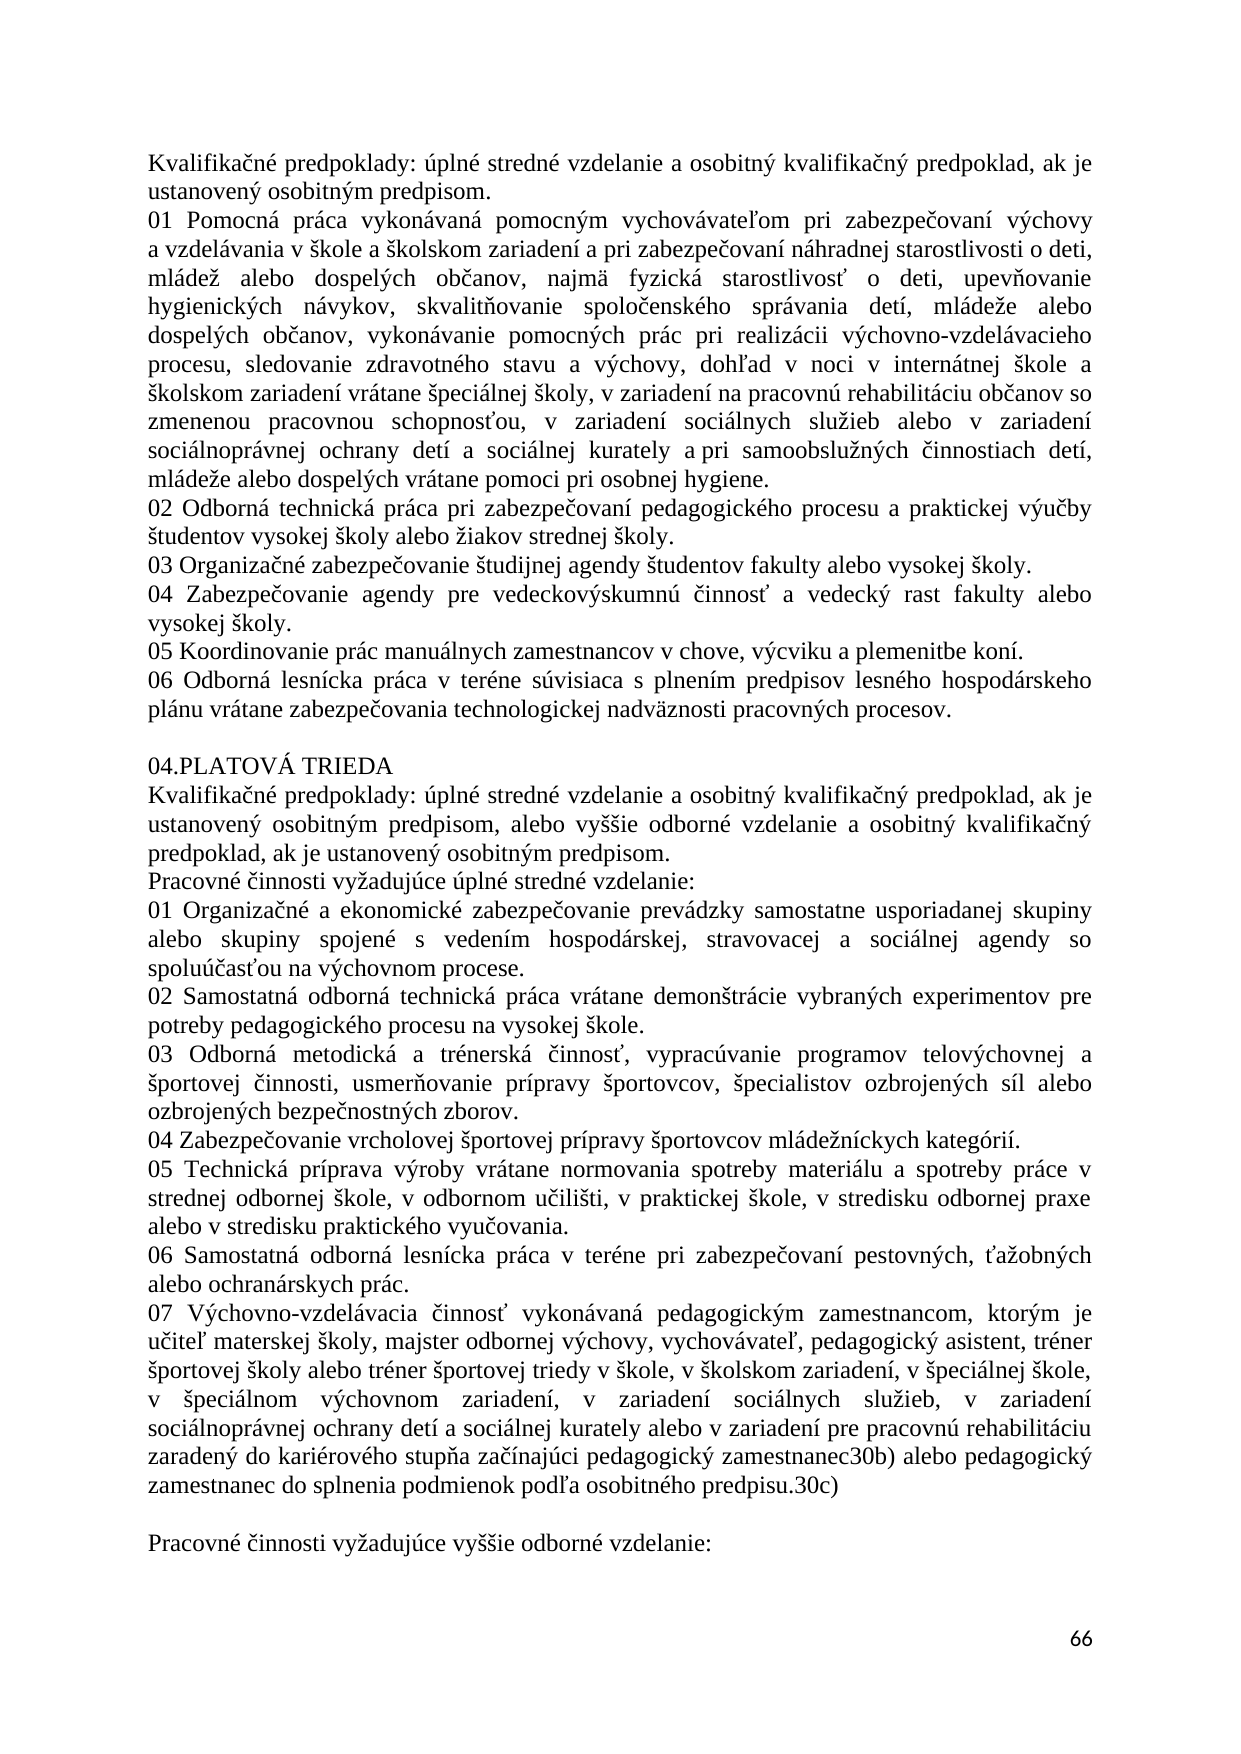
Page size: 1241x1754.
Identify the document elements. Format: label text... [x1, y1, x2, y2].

text 04.PLATOVÁ TRIEDA [148, 751, 1093, 780]
text 02 Samostatná odborná technická práca vrátane demonštrácie vybraných experimentov pre potreby pedagogického procesu na vysokej škole. [148, 981, 1093, 1039]
text Pracovné činnosti vyžadujúce úplné stredné vzdelanie: [148, 866, 1093, 895]
text 01 Organizačné a ekonomické zabezpečovanie prevádzky samostatne usporiadanej skupiny alebo skupiny spojené s vedením hospodárskej, stravovacej a sociálnej agendy so spoluúčasťou na výchovnom procese. [148, 895, 1093, 981]
text 04 Zabezpečovanie vrcholovej športovej prípravy športovcov mládežníckych kategórií. [148, 1125, 1093, 1154]
text 05 Koordinovanie prác manuálnych zamestnancov v chove, výcviku a plemenitbe koní. [148, 636, 1093, 665]
text 06 Samostatná odborná lesnícka práca v teréne pri zabezpečovaní pestovných, ťažobných alebo ochranárskych prác. [148, 1240, 1093, 1298]
text 03 Organizačné zabezpečovanie študijnej agendy študentov fakulty alebo vysokej školy. [148, 550, 1093, 579]
text 07 Výchovno-vzdelávacia činnosť vykonávaná pedagogickým zamestnancom, ktorým je učiteľ materskej školy, majster odbornej výchovy, vychovávateľ, pedagogický asistent, tréner športovej školy alebo tréner športovej triedy v škole, v školskom zariadení, v špeciálnej škole, v špeciálnom výchovnom zariadení, v zariadení sociálnych služieb, v zariadení sociálnoprávnej ochrany detí a sociálnej kurately alebo v zariadení pre pracovnú rehabilitáciu zaradený do kariérového stupňa začínajúci pedagogický zamestnanec30b) alebo pedagogický zamestnanec do splnenia podmienok podľa osobitného predpisu.30c) [148, 1298, 1093, 1499]
text 01 Pomocná práca vykonávaná pomocným vychovávateľom pri zabezpečovaní výchovy a vzdelávania v škole a školskom zariadení a pri zabezpečovaní náhradnej starostlivosti o deti, mládež alebo dospelých občanov, najmä fyzická starostlivosť o deti, upevňovanie hygienických návykov, skvalitňovanie spoločenského správania detí, mládeže alebo dospelých občanov, vykonávanie pomocných prác pri realizácii výchovno-vzdelávacieho procesu, sledovanie zdravotného stavu a výchovy, dohľad v noci v internátnej škole a školskom zariadení vrátane špeciálnej školy, v zariadení na pracovnú rehabilitáciu občanov so zmenenou pracovnou schopnosťou, v zariadení sociálnych služieb alebo v zariadení sociálnoprávnej ochrany detí a sociálnej kurately a pri samoobslužných činnostiach detí, mládeže alebo dospelých vrátane pomoci pri osobnej hygiene. [148, 205, 1093, 493]
text 06 Odborná lesnícka práca v teréne súvisiaca s plnením predpisov lesného hospodárskeho plánu vrátane zabezpečovania technologickej nadväznosti pracovných procesov. [148, 665, 1093, 723]
text Pracovné činnosti vyžadujúce vyššie odborné vzdelanie: [148, 1528, 1093, 1556]
text Kvalifikačné predpoklady: úplné stredné vzdelanie a osobitný kvalifikačný predpoklad, ak je ustanovený osobitným predpisom, alebo vyššie odborné vzdelanie a osobitný kvalifikačný predpoklad, ak je ustanovený osobitným predpisom. [148, 780, 1093, 866]
text 03 Odborná metodická a trénerská činnosť, vypracúvanie programov telovýchovnej a športovej činnosti, usmerňovanie prípravy športovcov, špecialistov ozbrojených síl alebo ozbrojených bezpečnostných zborov. [148, 1039, 1093, 1125]
text Kvalifikačné predpoklady: úplné stredné vzdelanie a osobitný kvalifikačný predpoklad, ak je ustanovený osobitným predpisom. [148, 148, 1093, 205]
text 05 Technická príprava výroby vrátane normovania spotreby materiálu a spotreby práce v strednej odbornej škole, v odbornom učilišti, v praktickej škole, v stredisku odbornej praxe alebo v stredisku praktického vyučovania. [148, 1154, 1093, 1240]
text 02 Odborná technická práca pri zabezpečovaní pedagogického procesu a praktickej výučby študentov vysokej školy alebo žiakov strednej školy. [148, 493, 1093, 550]
text 04 Zabezpečovanie agendy pre vedeckovýskumnú činnosť a vedecký rast fakulty alebo vysokej školy. [148, 579, 1093, 636]
